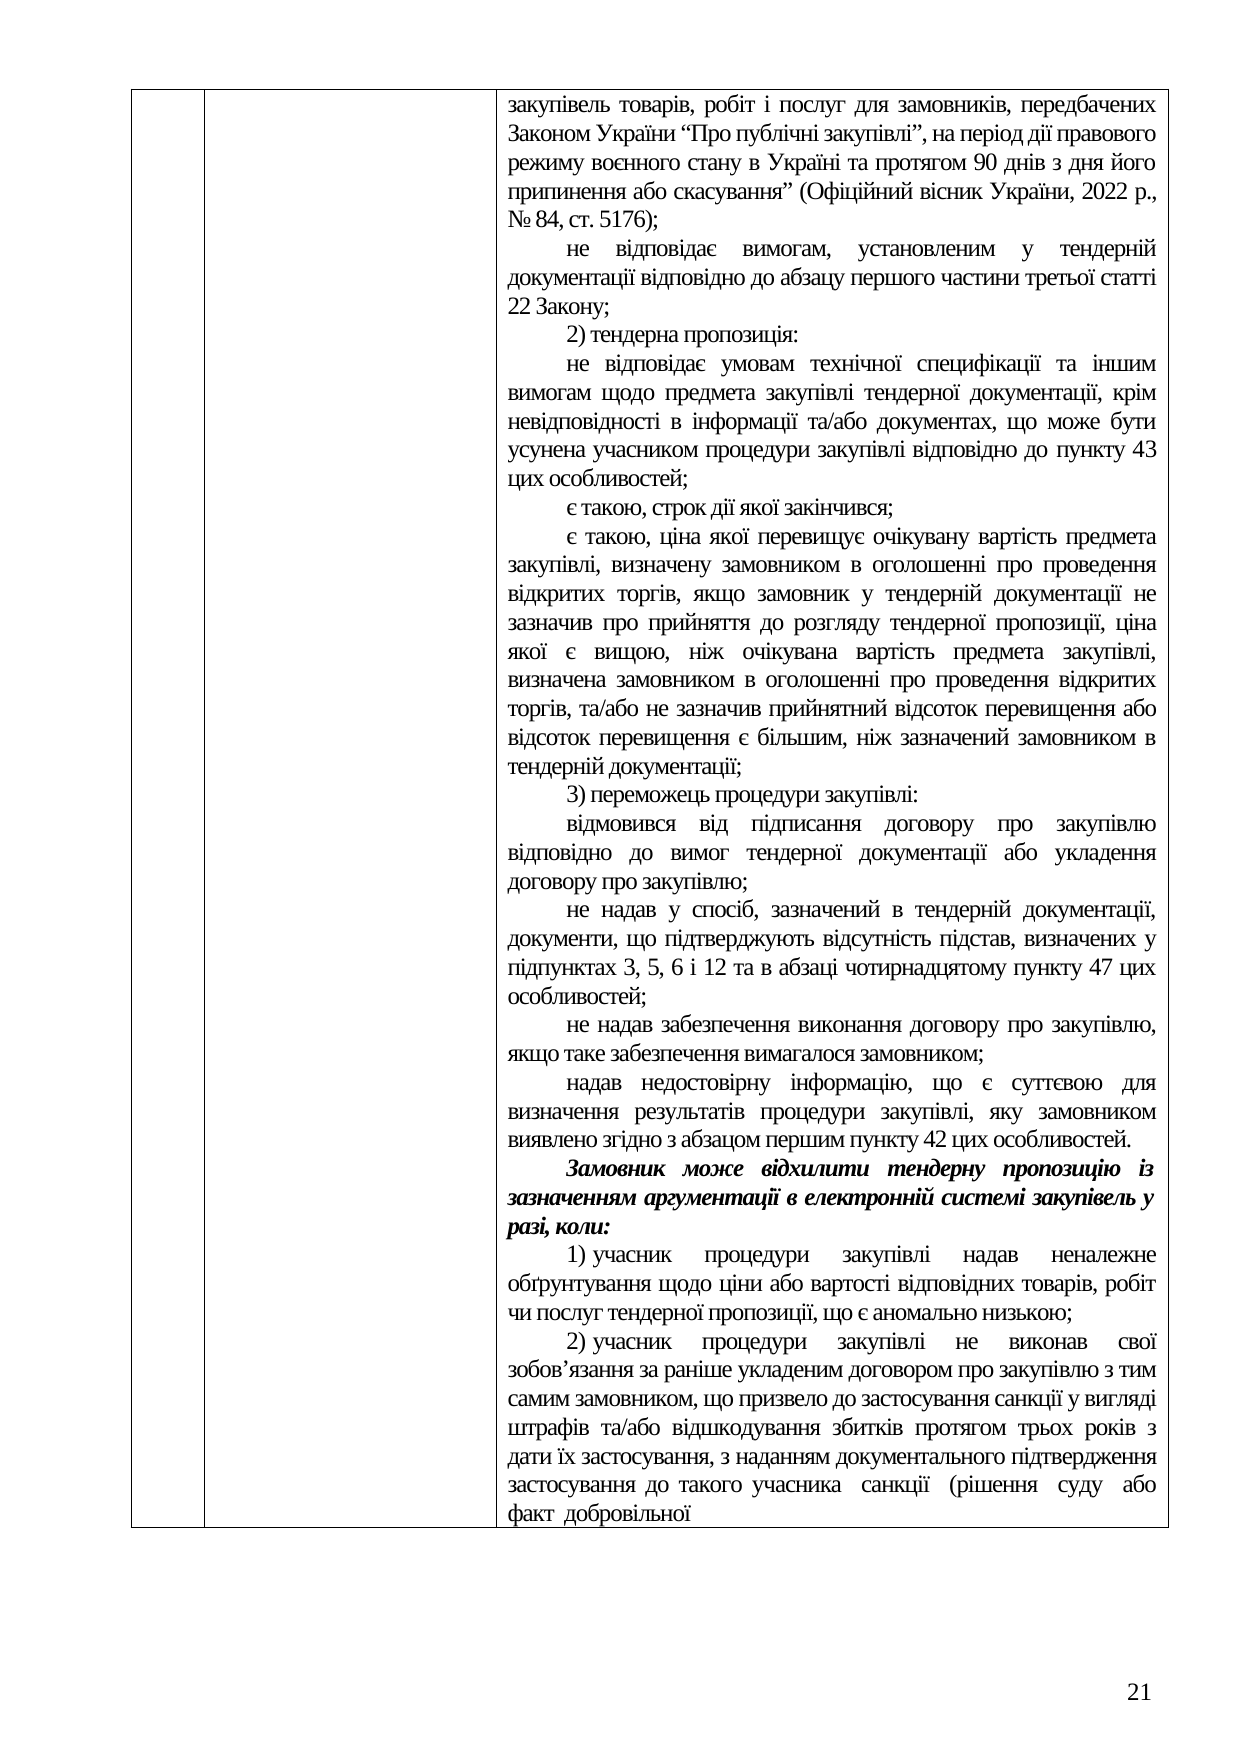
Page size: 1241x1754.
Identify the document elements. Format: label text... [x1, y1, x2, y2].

table_cell [205, 90, 496, 1527]
table_cell закупівель товарів, робіт і послуг для замовників, передбачених Законом України “Про публічні закупівлі”, на період дії правового режиму воєнного стану в Україні та протягом 90 днів з дня його припинення або скасування” (Офіційний вісник України, 2022 р., № 84, ст. 5176); не відповідає вимогам, установленим у тендерній документації відповідно до абзацу першого частини третьої статті 22 Закону; 2) тендерна пропозиція: не відповідає умовам технічної специфікації та іншим вимогам щодо предмета закупівлі тендерної документації, крім невідповідності в інформації та/або документах, що може бути усунена учасником процедури закупівлі відповідно до пункту 43 цих особливостей; є такою, строк дії якої закінчився; є такою, ціна якої перевищує очікувану вартість предмета закупівлі, визначену замовником в оголошенні про проведення відкритих торгів, якщо замовник у тендерній документації не зазначив про прийняття до розгляду тендерної пропозиції, ціна якої є вищою, ніж очікувана вартість предмета закупівлі, визначена замовником в оголошенні про проведення відкритих торгів, та/або не зазначив прийнятний відсоток перевищення або відсоток перевищення є більшим, ніж зазначений замовником в тендерній документації; 3) переможець процедури закупівлі: відмовився від підписання договору про закупівлю відповідно до вимог тендерної документації або укладення договору про закупівлю; не надав у спосіб, зазначений в тендерній документації, документи, що підтверджують відсутність підстав, визначених у підпунктах 3, 5, 6 і 12 та в абзаці чотирнадцятому пункту 47 цих особливостей; не надав забезпечення виконання договору про закупівлю, якщо таке забезпечення вимагалося замовником; надав недостовірну інформацію, що є суттєвою для визначення результатів процедури закупівлі, яку замовником виявлено згідно з абзацом першим пункту 42 цих особливостей. Замовник може відхилити тендерну пропозицію із зазначенням аргументації в електронній системі закупівель у разі, коли: 1) учасник процедури закупівлі надав неналежне обґрунтування щодо ціни або вартості відповідних товарів, робіт чи послуг тендерної пропозиції, що є аномально низькою; 2) учасник процедури закупівлі не виконав свої зобов’язання за раніше укладеним договором про закупівлю з тим самим замовником, що призвело до застосування санкції у вигляді штрафів та/або відшкодування збитків протягом трьох років з дати їх застосування, з наданням документального підтвердження застосування до такого учасника санкції (рішення суду або факт добровільної [497, 90, 1168, 1527]
table_cell [132, 90, 204, 1527]
